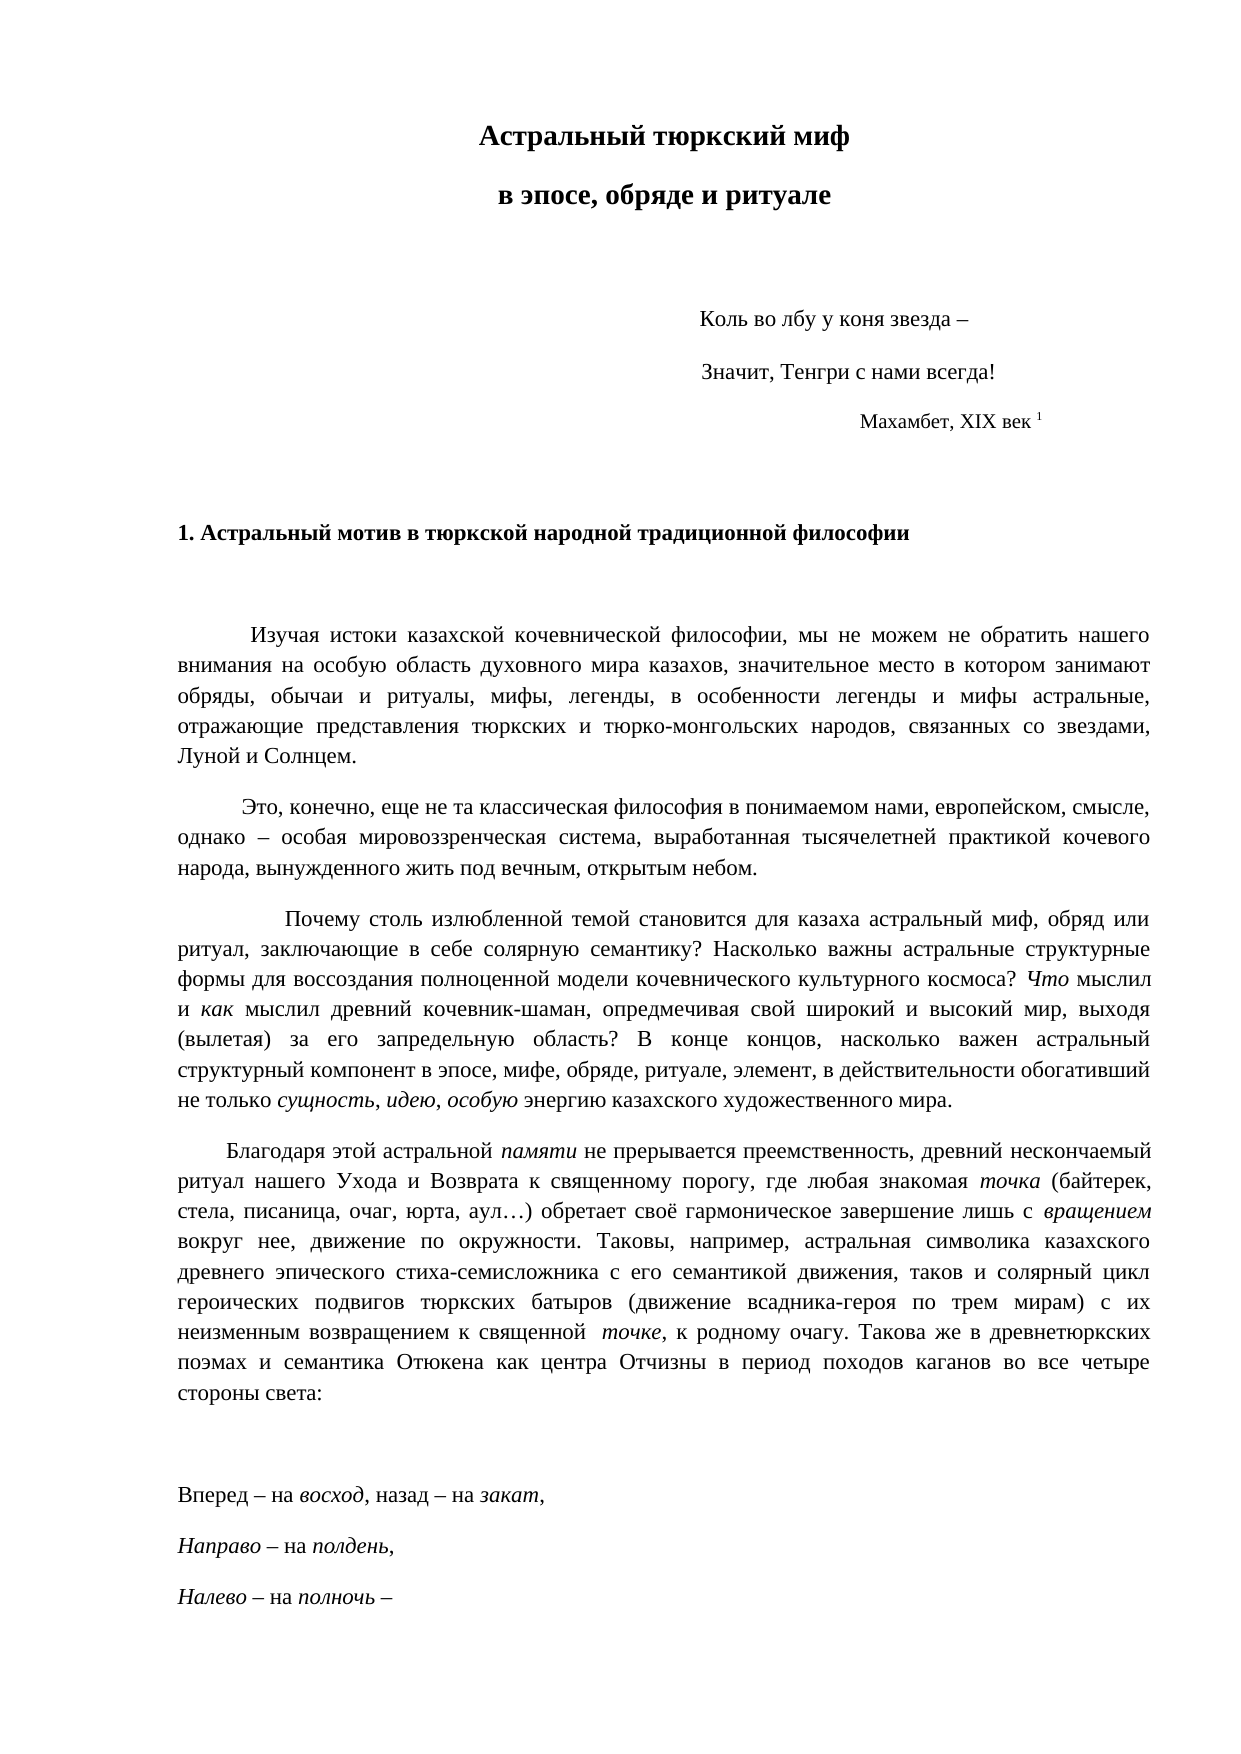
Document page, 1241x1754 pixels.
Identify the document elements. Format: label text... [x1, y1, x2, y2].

text Благодаря этой астральной памяти не прерывается преемственность, древний нескончаемый ритуал нашего Ухода и Возврата к священному порогу, где любая знакомая точка (байтерек, стела, писаница, очаг, юрта, аул…) обретает своё гармоническое завершение лишь с вращением вокруг нее, движение по окружности. Таковы, например, астральная символика казахского древнего эпического стиха-семисложника с его семантикой движения, таков и солярный цикл героических подвигов тюркских батыров (движение всадника-героя по трем мирам) с их неизменным возвращением к священной точке, к родному очагу. Такова же в древнетюркских поэмах и семантика Отюкена как центра Отчизны в период походов каганов во все четыре стороны света: [177, 1137, 1152, 1405]
text Значит, Тенгри с нами всегда! [472, 358, 1152, 384]
text в эпосе, обряде и ритуале [177, 177, 1152, 211]
text Это, конечно, еще не та классическая философия в понимаемом нами, европейском, смысле, однако – особая мировоззренческая система, выработанная тысячелетней практикой кочевого народа, вынужденного жить под вечным, открытым небом. [177, 793, 1152, 880]
text 1. Астральный мотив в тюркской народной традиционной философии [177, 519, 1152, 546]
text Изучая истоки казахской кочевнической философии, мы не можем не обратить нашего внимания на особую область духовного мира казахов, значительное место в котором занимают обряды, обычаи и ритуалы, мифы, легенды, в особенности легенды и мифы астральные, отражающие представления тюркских и тюрко-монгольских народов, связанных со звездами, Луной и Солнцем. [177, 621, 1152, 768]
text Направо – на полдень, [177, 1532, 1152, 1558]
text Коль во лбу у коня звезда – [398, 299, 1152, 332]
text Вперед – на восход, назад – на закат, [177, 1481, 1152, 1507]
text Почему столь излюбленной темой становится для казаха астральный миф, обряд или ритуал, заключающие в себе солярную семантику? Насколько важны астральные структурные формы для воссоздания полноценной модели кочевнического культурного космоса? Что мыслил и как мыслил древний кочевник-шаман, опредмечивая свой широкий и высокий мир, выходя (вылетая) за его запредельную область? В конце концов, насколько важен астральный структурный компонент в эпосе, мифе, обряде, ритуале, элемент, в действительности обогативший не только сущность, идею, особую энергию казахского художественного мира. [177, 905, 1152, 1112]
text Налево – на полночь – [177, 1583, 1152, 1609]
text Астральный тюркский миф [177, 118, 1152, 152]
text Махамбет, XIX век 1 [177, 409, 1152, 433]
